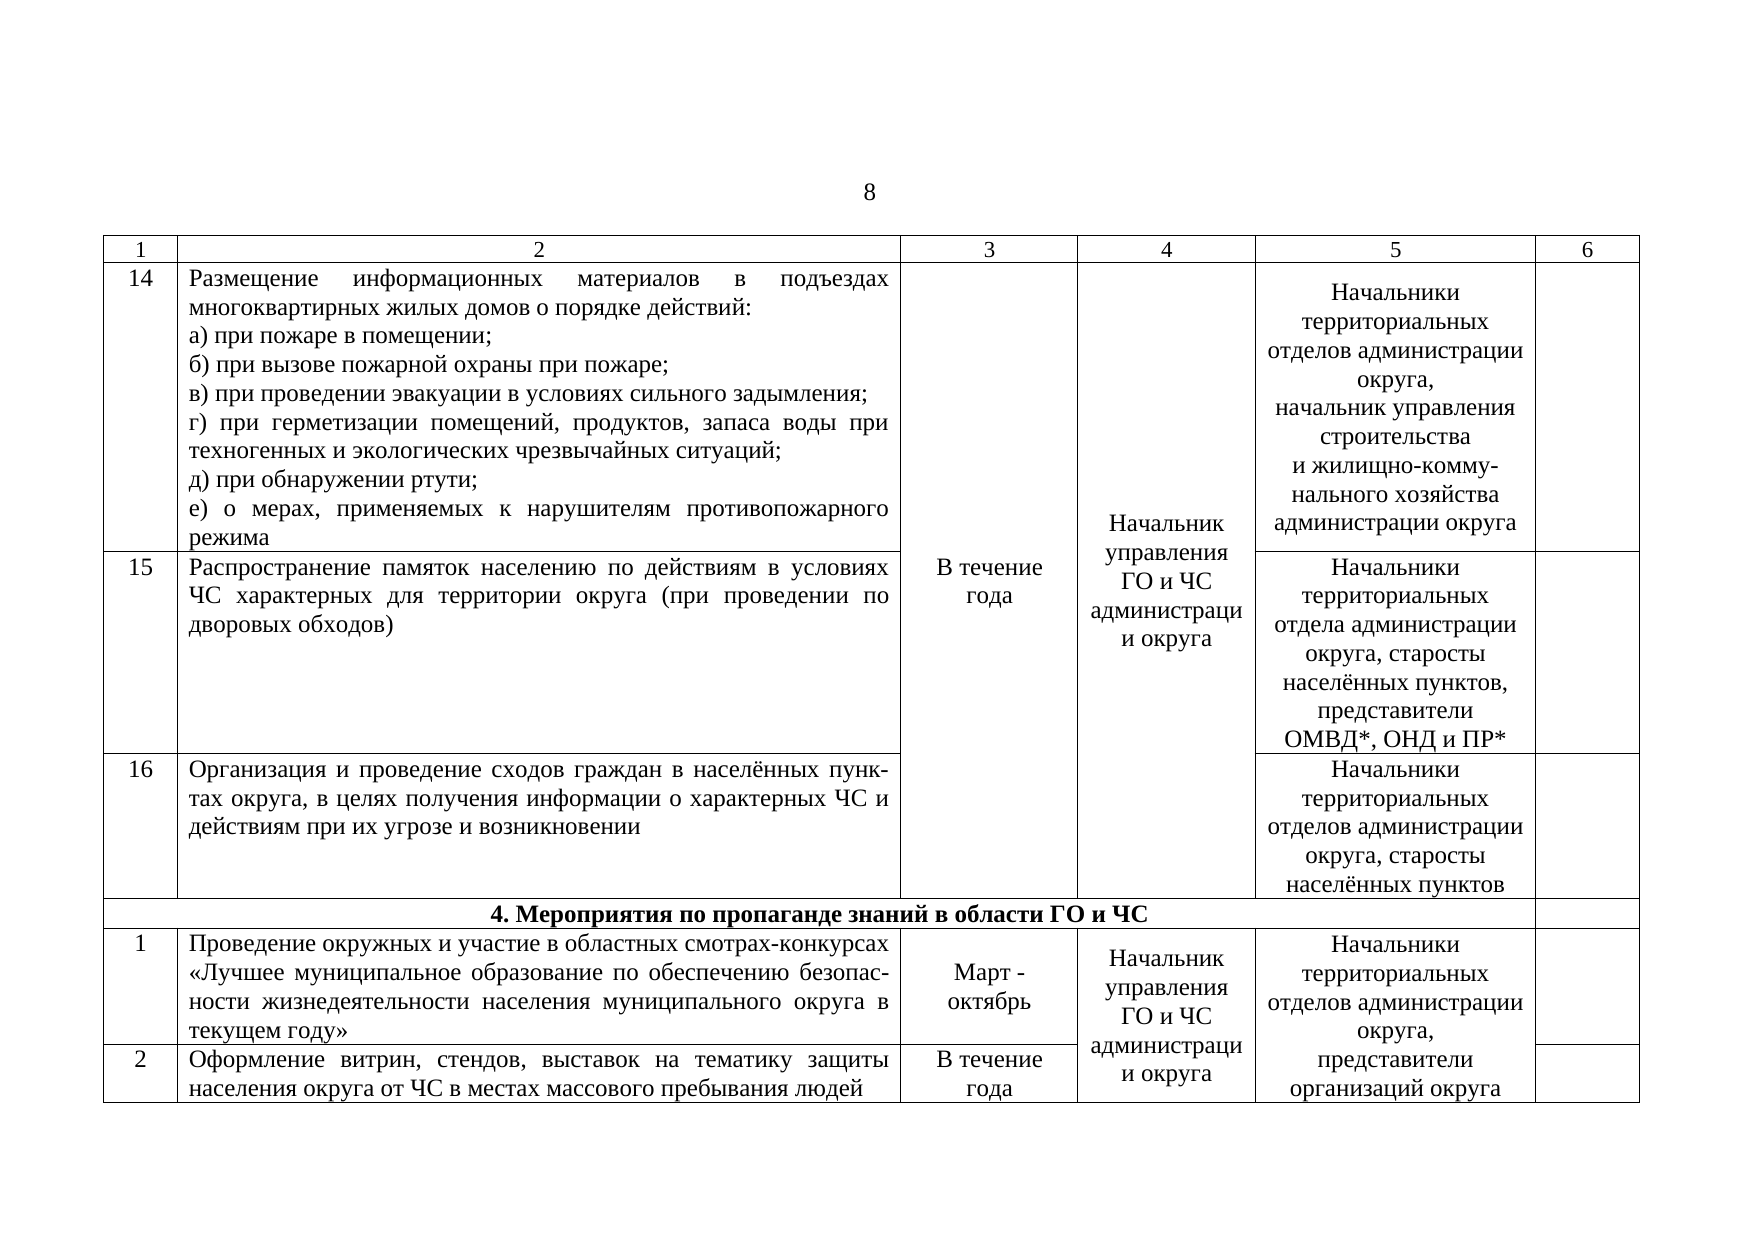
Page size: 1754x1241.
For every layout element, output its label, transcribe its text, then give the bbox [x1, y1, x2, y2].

table_cell [1536, 1045, 1639, 1102]
table_cell [1536, 263, 1639, 551]
table_header 2 [178, 236, 900, 262]
table_cell Организация и проведение сходов граждан в населённых пунк-тах округа, в целях получения информации о характерных ЧС и действиям при их угрозе и возникновении [178, 754, 900, 898]
table_cell 2 [104, 1045, 177, 1102]
table_cell Начальники территориальных отделов администрации округа, представители организаций округа [1256, 929, 1535, 1102]
table_cell Начальники территориальных отдела администрации округа, старосты населённых пунктов, представители ОМВД*, ОНД и ПР* [1256, 552, 1535, 753]
table_cell [1536, 552, 1639, 753]
table_cell 15 [104, 552, 177, 753]
table_cell Март -октябрь [901, 929, 1077, 1043]
table_header 4 [1078, 236, 1255, 262]
table_cell Начальник управления ГО и ЧС администрации округа [1078, 263, 1255, 898]
table_header 1 [104, 236, 177, 262]
table_header 3 [901, 236, 1077, 262]
table_cell Оформление витрин, стендов, выставок на тематику защиты населения округа от ЧС в местах массового пребывания людей [178, 1045, 900, 1102]
table_cell 16 [104, 754, 177, 898]
table_cell [1536, 899, 1639, 927]
table_cell 14 [104, 263, 177, 551]
table_cell [1536, 754, 1639, 898]
table_cell Размещение информационных материалов в подъездах многоквартирных жилых домов о порядке действий: а) при пожаре в помещении; б) при вызове пожарной охраны при пожаре; в) при проведении эвакуации в условиях сильного задымления; г) при герметизации помещений, продуктов, запаса воды при техногенных и экологических чрезвычайных ситуаций; д) при обнаружении ртути; е) о мерах, применяемых к нарушителям противопожарного режима [178, 263, 900, 551]
text 8 [103, 177, 1636, 206]
table_cell Начальник управления ГО и ЧС администрации округа [1078, 929, 1255, 1102]
table_header 6 [1536, 236, 1639, 262]
table_cell Проведение окружных и участие в областных смотрах-конкурсах «Лучшее муниципальное образование по обеспечению безопас-ности жизнедеятельности населения муниципального округа в текущем году» [178, 929, 900, 1043]
table_cell В течение года [901, 1045, 1077, 1102]
table_cell [1536, 929, 1639, 1043]
table_cell В течение года [901, 263, 1077, 898]
table_cell Начальники территориальных отделов администрации округа, старосты населённых пунктов [1256, 754, 1535, 898]
table_header 5 [1256, 236, 1535, 262]
table_cell Распространение памяток населению по действиям в условиях ЧС характерных для территории округа (при проведении по дворовых обходов) [178, 552, 900, 753]
table_cell 4. Мероприятия по пропаганде знаний в области ГО и ЧС [104, 899, 1535, 927]
table_cell 1 [104, 929, 177, 1043]
table_cell Начальники территориальных отделов администрации округа, начальник управления строительства и жилищно-комму-нального хозяйства администрации округа [1256, 263, 1535, 551]
